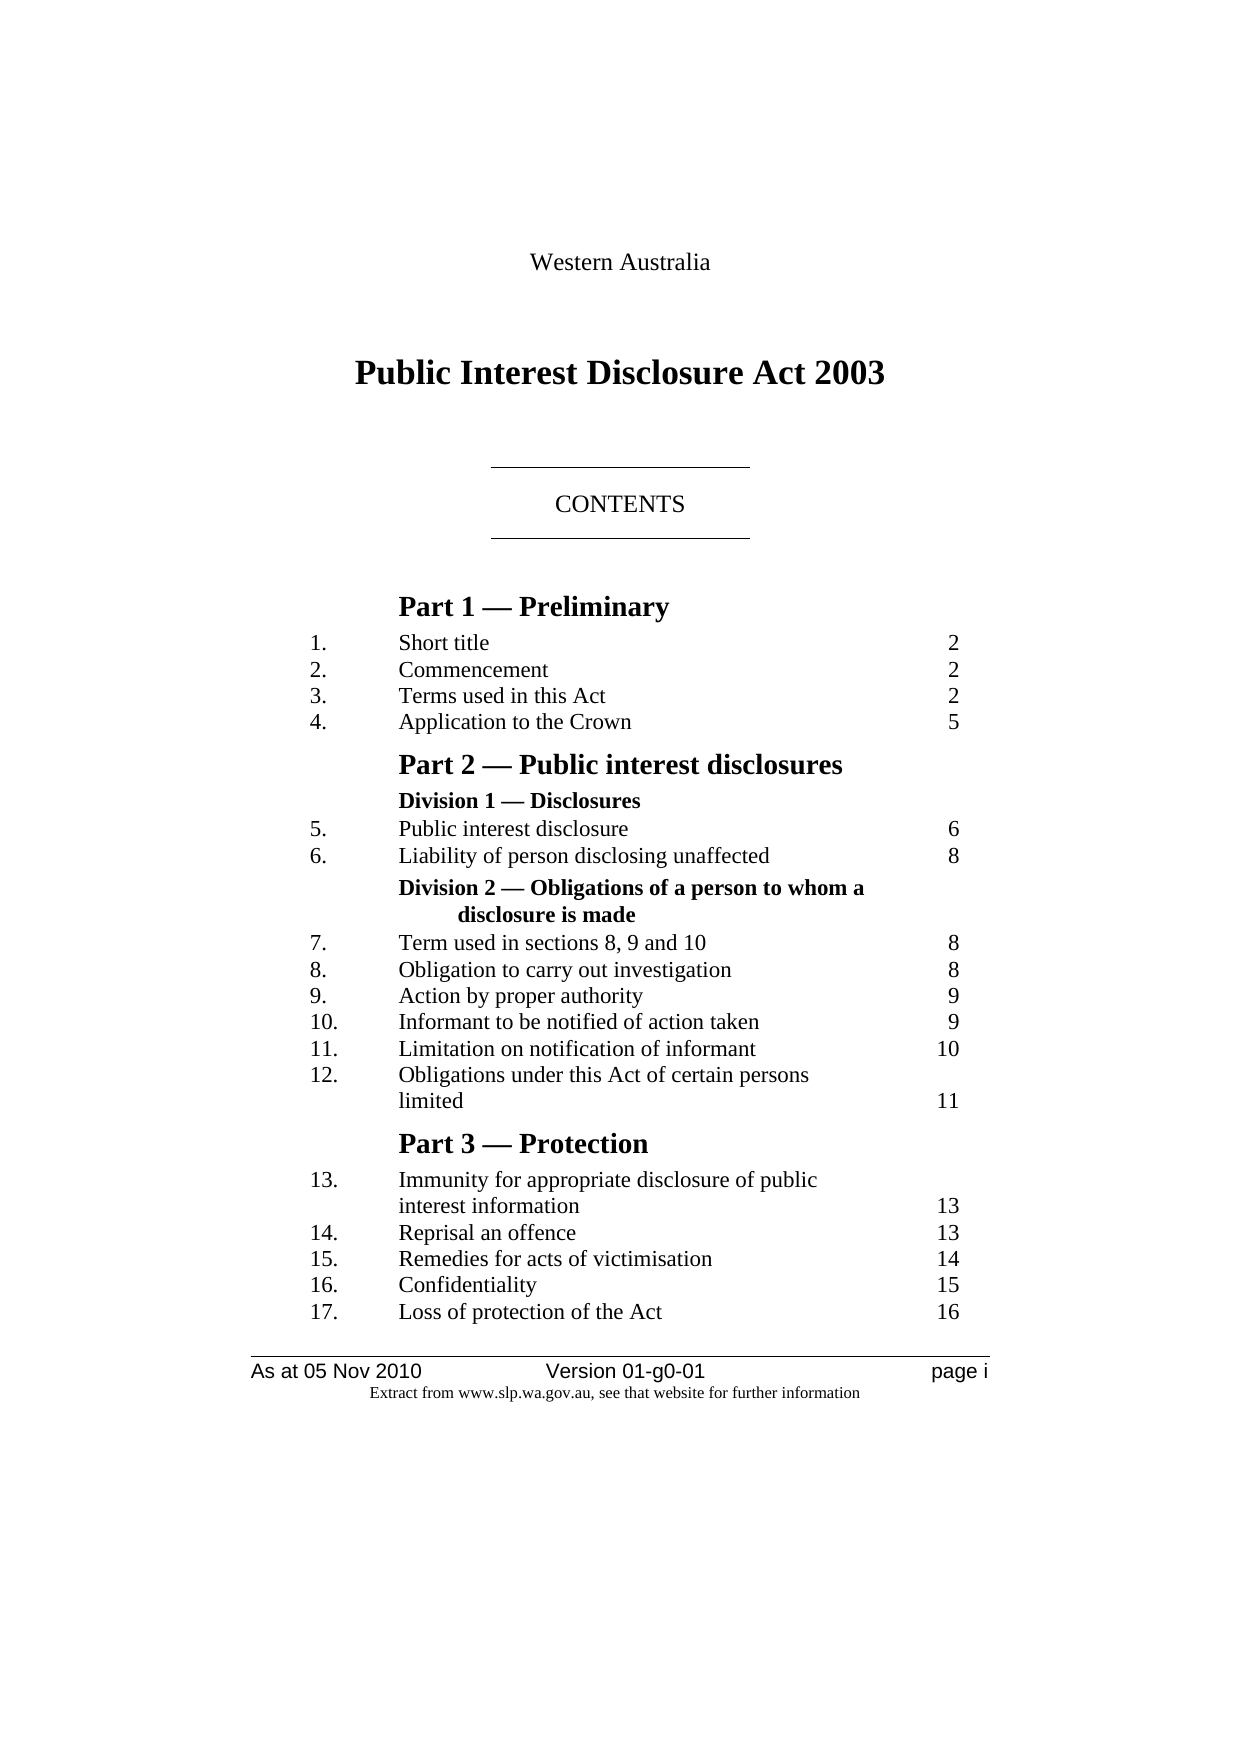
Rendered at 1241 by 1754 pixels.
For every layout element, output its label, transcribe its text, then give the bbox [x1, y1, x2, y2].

text Division 1 — Disclosures [398, 787, 872, 813]
text 15. Remedies for acts of victimisation 14 [309, 1245, 872, 1271]
text 9. Action by proper authority 9 [309, 982, 872, 1008]
text 4. Application to the Crown 5 [309, 708, 872, 735]
text -Part 1 — Preliminary [398, 589, 872, 623]
text 16. Confidentiality 15 [309, 1271, 872, 1298]
text 3. Terms used in this Act 2 [309, 682, 872, 708]
text 13. Immunity for appropriate disclosure of public interest information 13 [309, 1166, 872, 1219]
text 12. Obligations under this Act of certain persons limited 11 [309, 1061, 872, 1114]
text Division 2 — Obligations of a person to whom a disclosure is made [398, 874, 872, 927]
text 11. Limitation on notification of informant 10 [309, 1035, 872, 1061]
text 17. Loss of protection of the Act 16 [309, 1298, 872, 1324]
text 14. Reprisal an offence 13 [309, 1219, 872, 1245]
text Western Australia [251, 247, 990, 276]
text 1. Short title 2 [309, 629, 872, 656]
text 10. Informant to be notified of action taken 9 [309, 1008, 872, 1035]
text Part 2 — Public interest disclosures [398, 747, 872, 781]
text 5. Public interest disclosure 6 [309, 816, 872, 842]
text 7. Term used in sections 8, 9 and 10 8 [309, 929, 872, 956]
text 8. Obligation to carry out investigation 8 [309, 956, 872, 982]
text 2. Commencement 2 [309, 656, 872, 682]
text Public Interest Disclosure Act 2003 [251, 351, 990, 392]
text 6. Liability of person disclosing unaffected 8 [309, 842, 872, 868]
text CONTENTS [491, 468, 750, 538]
text Part 3 — Protection [398, 1126, 872, 1160]
